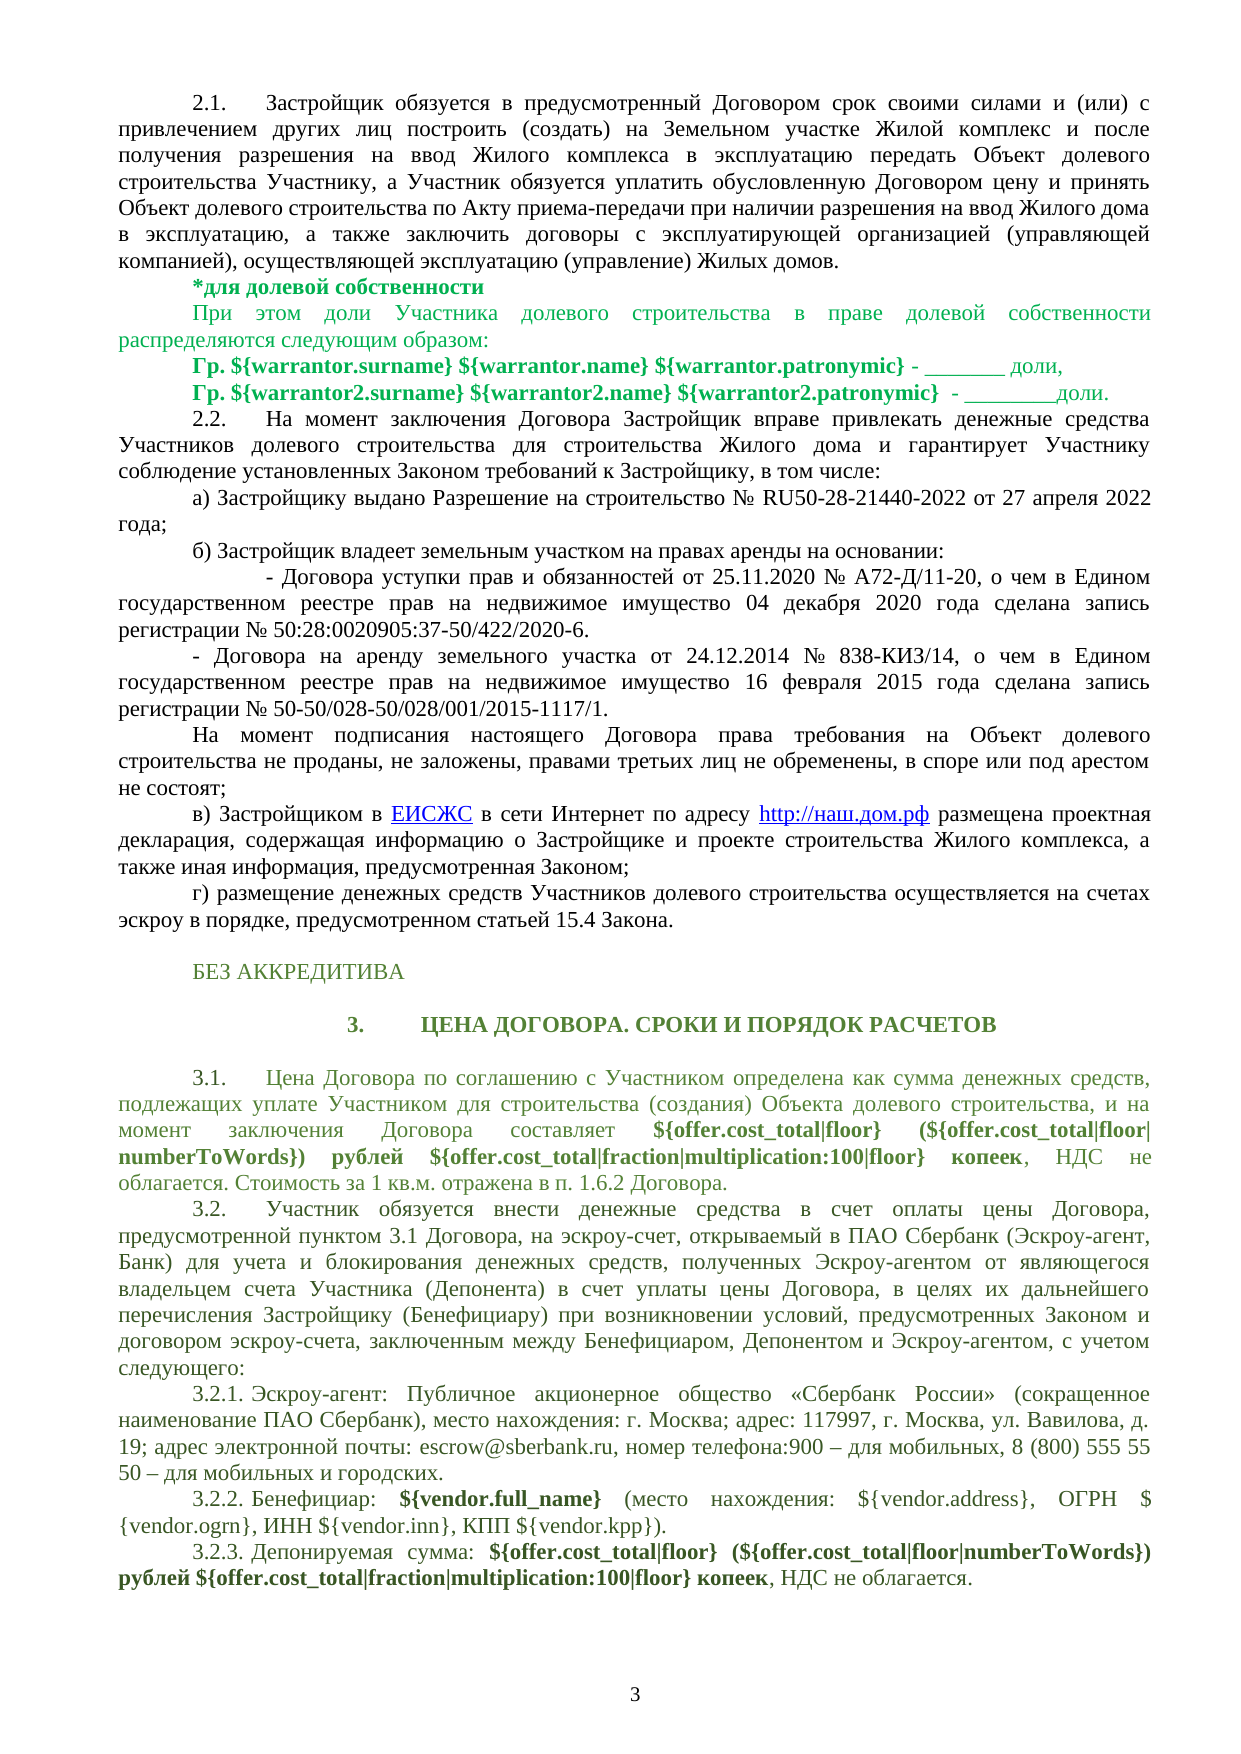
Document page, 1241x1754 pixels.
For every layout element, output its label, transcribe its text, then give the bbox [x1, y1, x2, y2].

text БЕЗ АККРЕДИТИВА [118, 958, 1152, 985]
text Гр. ${warrantor.surname} ${warrantor.name} ${warrantor.patronymic} - _______ доли, [118, 352, 1152, 378]
text *для долевой собственности [118, 273, 1152, 299]
list На момент заключения Договора Застройщик вправе привлекать денежные средства Участников долевого строительства для строительства Жилого дома и гарантирует Участнику соблюдение установленных Законом требований к Застройщику, в том числе: [118, 405, 1152, 484]
text г) размещение денежных средств Участников долевого строительства осуществляется на счетах эскроу в порядке, предусмотренном статьей 15.4 Закона. [118, 879, 1152, 932]
text б) Застройщик владеет земельным участком на правах аренды на основании: [118, 537, 1152, 563]
list цена договора. сроки и порядок расчетов [118, 1011, 1152, 1037]
list Бенефициар: ${vendor.full_name} (место нахождения: ${vendor.address}, ОГРН ${vendor.ogrn}, ИНН ${vendor.inn}, КПП ${vendor.kpp}). [118, 1485, 1152, 1538]
list Цена Договора по соглашению с Участником определена как сумма денежных средств, подлежащих уплате Участником для строительства (создания) Объекта долевого строительства, и на момент заключения Договора составляет ${offer.cost_total|floor} (${offer.cost_total|floor|numberToWords}) рублей ${offer.cost_total|fraction|multiplication:100|floor} копеек, НДС не облагается. Стоимость за 1 кв.м. отражена в п. 1.6.2 Договора. [118, 1064, 1152, 1196]
text а) Застройщику выдано Разрешение на строительство № RU50-28-21440-2022 от 27 апреля 2022 года; [118, 484, 1152, 537]
text - Договора на аренду земельного участка от 24.12.2014 № 838-КИЗ/14, о чем в Едином государственном реестре прав на недвижимое имущество 16 февраля 2015 года сделана запись регистрации № 50-50/028-50/028/001/2015-1117/1. [118, 642, 1152, 721]
text На момент подписания настоящего Договора права требования на Объект долевого строительства не проданы, не заложены, правами третьих лиц не обременены, в споре или под арестом не состоят; [118, 721, 1152, 800]
text Гр. ${warrantor2.surname} ${warrantor2.name} ${warrantor2.patronymic} - ________доли. [118, 378, 1152, 405]
list Застройщик обязуется в предусмотренный Договором срок своими силами и (или) с привлечением других лиц построить (создать) на Земельном участке Жилой комплекс и после получения разрешения на ввод Жилого комплекса в эксплуатацию передать Объект долевого строительства Участнику, а Участник обязуется уплатить обусловленную Договором цену и принять Объект долевого строительства по Акту приема-передачи при наличии разрешения на ввод Жилого дома в эксплуатацию, а также заключить договоры с эксплуатирующей организацией (управляющей компанией), осуществляющей эксплуатацию (управление) Жилых домов. [118, 89, 1152, 273]
list Участник обязуется внести денежные средства в счет оплаты цены Договора, предусмотренной пунктом 3.1 Договора, на эскроу-счет, открываемый в ПАО Сбербанк (Эскроу-агент, Банк) для учета и блокирования денежных средств, полученных Эскроу-агентом от являющегося владельцем счета Участника (Депонента) в счет уплаты цены Договора, в целях их дальнейшего перечисления Застройщику (Бенефициару) при возникновении условий, предусмотренных Законом и договором эскроу-счета, заключенным между Бенефициаром, Депонентом и Эскроу-агентом, с учетом следующего: [118, 1196, 1152, 1380]
list Эскроу-агент: Публичное акционерное общество «Сбербанк России» (сокращенное наименование ПАО Сбербанк), место нахождения: г. Москва; адрес: 117997, г. Москва, ул. Вавилова, д. 19; адрес электронной почты: escrow@sberbank.ru, номер телефона:900 – для мобильных, 8 (800) 555 55 50 – для мобильных и городских. [118, 1380, 1152, 1485]
text - Договора уступки прав и обязанностей от 25.11.2020 № А72-Д/11-20, о чем в Едином государственном реестре прав на недвижимое имущество 04 декабря 2020 года сделана запись регистрации № 50:28:0020905:37-50/422/2020-6. [118, 563, 1152, 642]
text При этом доли Участника долевого строительства в праве долевой собственности распределяются следующим образом: [118, 299, 1152, 352]
text в) Застройщиком в ЕИСЖС в сети Интернет по адресу http://наш.дом.рф размещена проектная декларация, содержащая информацию о Застройщике и проекте строительства Жилого комплекса, а также иная информация, предусмотренная Законом; [118, 800, 1152, 879]
list Депонируемая сумма: ${offer.cost_total|floor} (${offer.cost_total|floor|numberToWords}) рублей ${offer.cost_total|fraction|multiplication:100|floor} копеек, НДС не облагается. [118, 1538, 1152, 1591]
